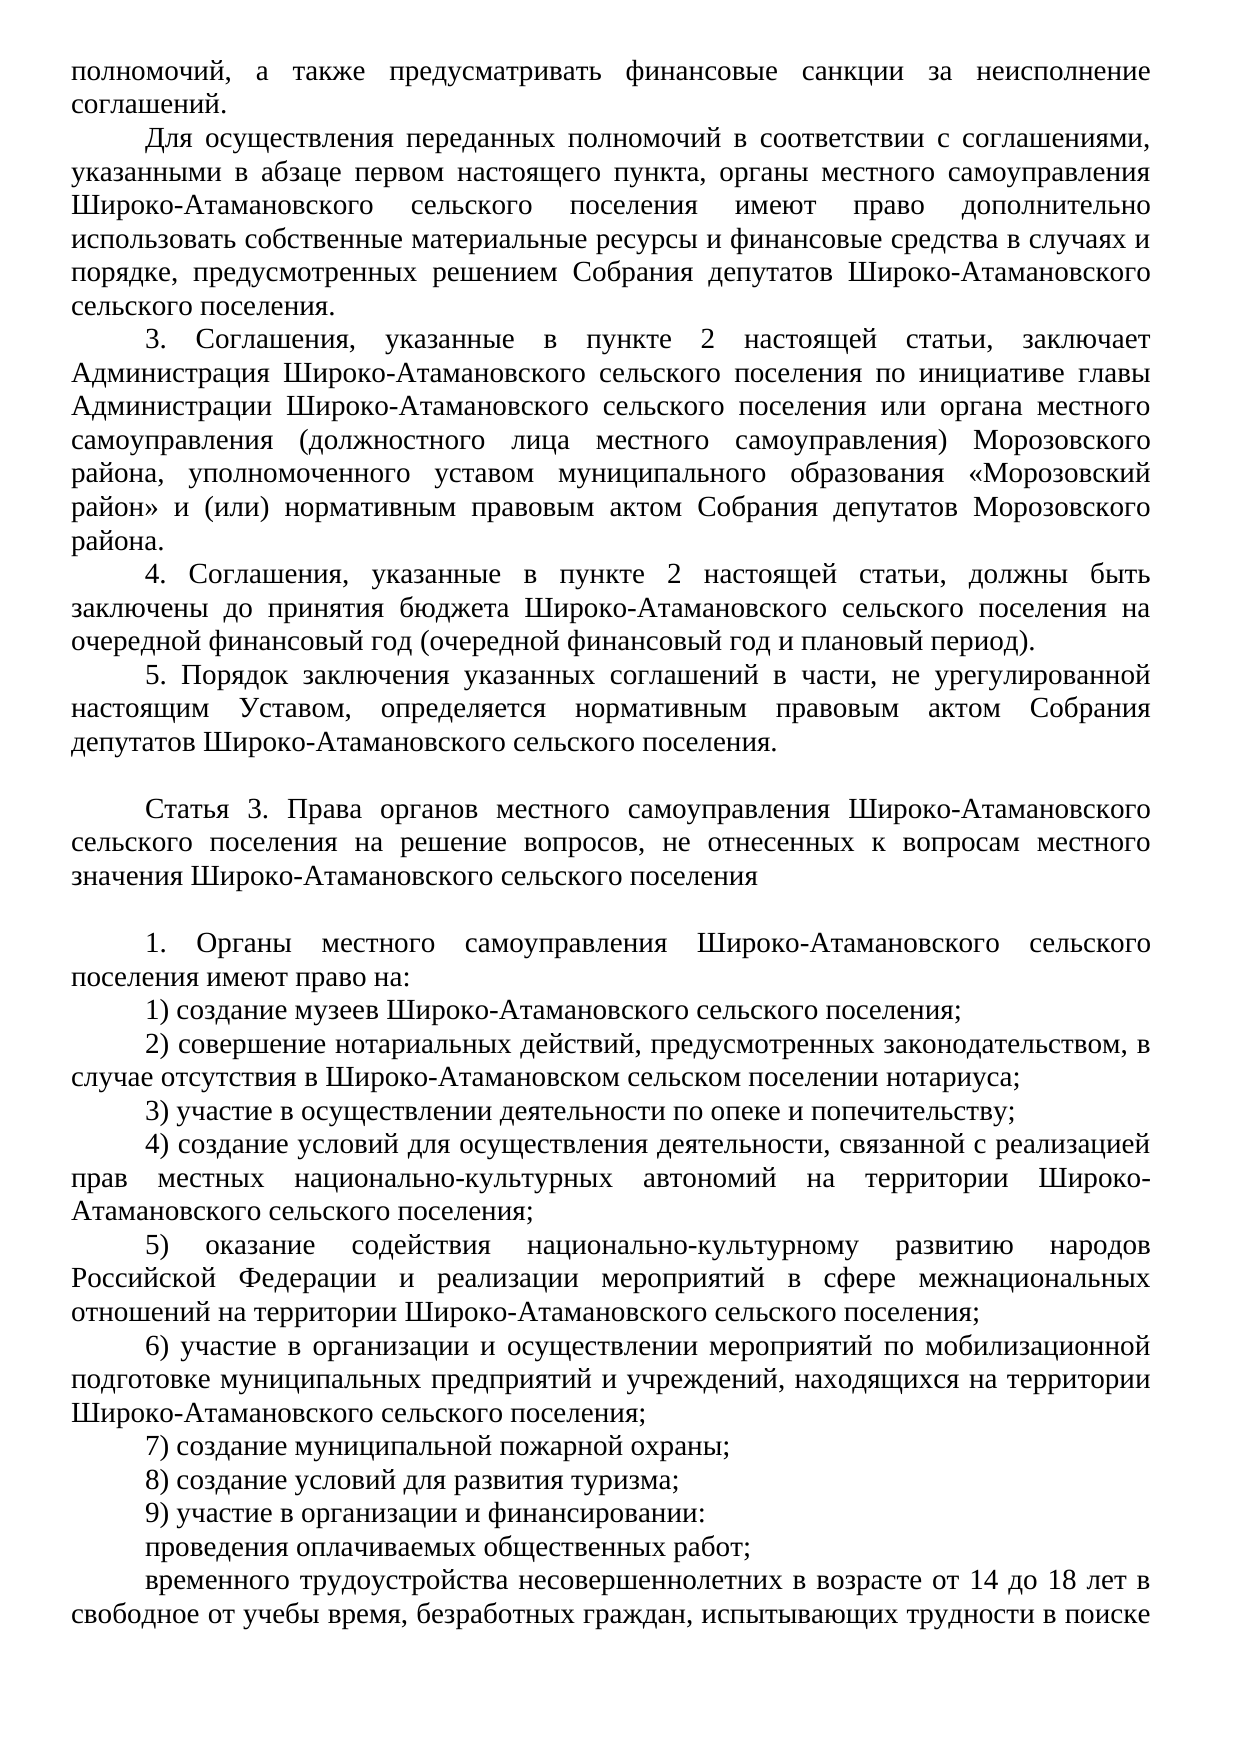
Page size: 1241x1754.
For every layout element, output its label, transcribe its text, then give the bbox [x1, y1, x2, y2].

text 6) участие в организации и осуществлении мероприятий по мобилизационной подготовке муниципальных предприятий и учреждений, находящихся на территории Широко-Атамановского сельского поселения; [71, 1328, 1152, 1428]
text 3) участие в осуществлении деятельности по опеке и попечительству; [71, 1093, 1152, 1126]
text 1. Органы местного самоуправления Широко-Атамановского сельского поселения имеют право на: [71, 925, 1152, 992]
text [71, 1562, 1152, 1629]
text 4) создание условий для осуществления деятельности, связанной с реализацией прав местных национально-культурных автономий на территории Широко-Атамановского сельского поселения; [71, 1126, 1152, 1227]
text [71, 53, 1152, 120]
text 8) создание условий для развития туризма; [71, 1462, 1152, 1495]
text 5) оказание содействия национально-культурному развитию народов Российской Федерации и реализации мероприятий в сфере межнациональных отношений на территории Широко-Атамановского сельского поселения; [71, 1227, 1152, 1328]
text 4. Соглашения, указанные в пункте 2 настоящей статьи, должны быть заключены до принятия бюджета Широко-Атамановского сельского поселения на очередной финансовый год (очередной финансовый год и плановый период). [71, 556, 1152, 657]
text 1) создание музеев Широко-Атамановского сельского поселения; [71, 992, 1152, 1026]
text 9) участие в организации и финансировании: [71, 1495, 1152, 1529]
text 7) создание муниципальной пожарной охраны; [71, 1428, 1152, 1462]
text Для осуществления переданных полномочий в соответствии с соглашениями, указанными в абзаце первом настоящего пункта, органы местного самоуправления Широко-Атамановского сельского поселения имеют право дополнительно использовать собственные материальные ресурсы и финансовые средства в случаях и порядке, предусмотренных решением Собрания депутатов Широко-Атамановского сельского поселения. [71, 120, 1152, 321]
text проведения оплачиваемых общественных работ; [71, 1529, 1152, 1562]
text Статья 3. Права органов местного самоуправления Широко-Атамановского сельского поселения на решение вопросов, не отнесенных к вопросам местного значения Широко-Атамановского сельского поселения [71, 791, 1152, 892]
text 2) совершение нотариальных действий, предусмотренных законодательством, в случае отсутствия в Широко-Атамановском сельском поселении нотариуса; [71, 1026, 1152, 1093]
text 3. Соглашения, указанные в пункте 2 настоящей статьи, заключает Администрация Широко-Атамановского сельского поселения по инициативе главы Администрации Широко-Атамановского сельского поселения или органа местного самоуправления (должностного лица местного самоуправления) Морозовского района, уполномоченного уставом муниципального образования «Морозовский район» и (или) нормативным правовым актом Собрания депутатов Морозовского района. [71, 321, 1152, 556]
text 5. Порядок заключения указанных соглашений в части, не урегулированной настоящим Уставом, определяется нормативным правовым актом Собрания депутатов Широко-Атамановского сельского поселения. [71, 657, 1152, 757]
